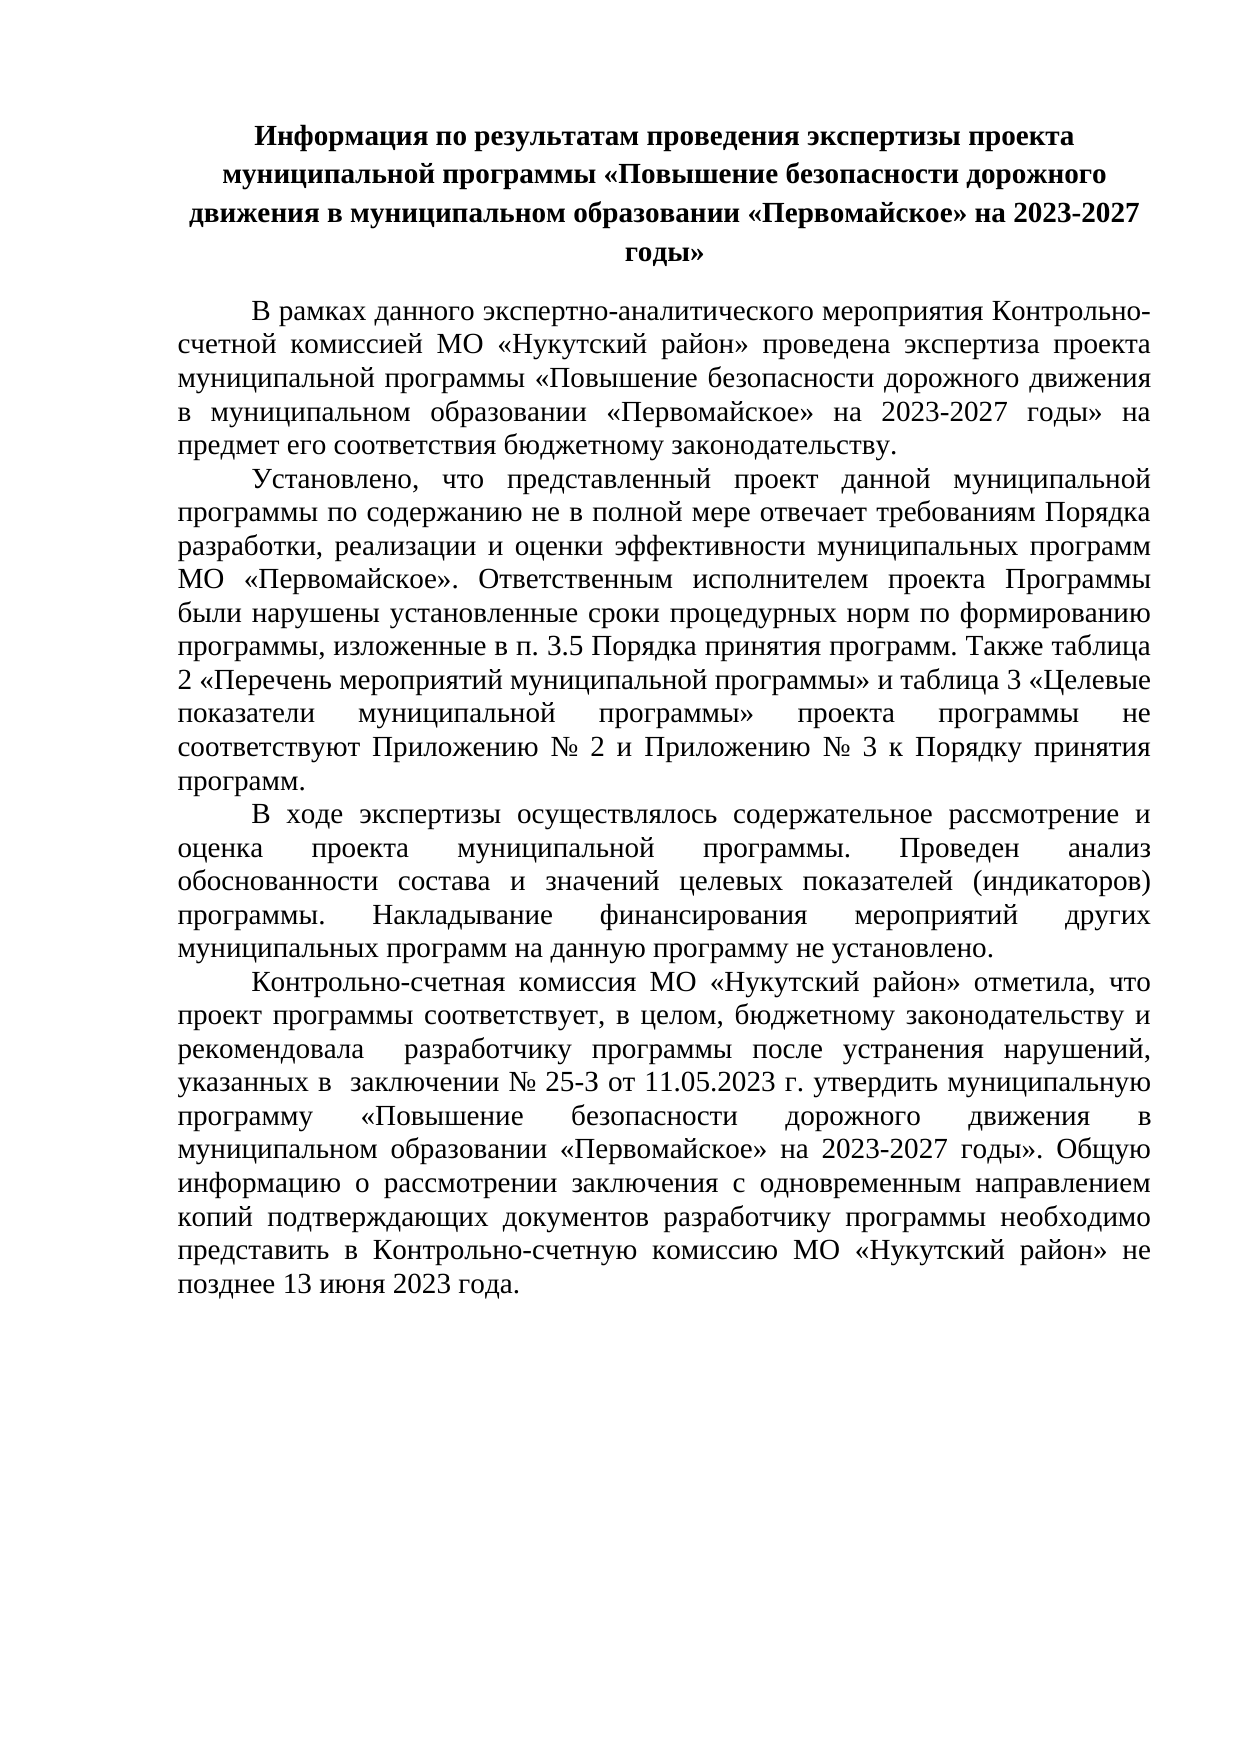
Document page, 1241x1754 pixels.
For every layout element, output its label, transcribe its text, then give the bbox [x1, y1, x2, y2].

text Контрольно-счетная комиссия МО «Нукутский район» отметила, что проект программы соответствует, в целом, бюджетному законодательству и рекомендовала разработчику программы после устранения нарушений, указанных в заключении № 25-З от 11.05.2023 г. утвердить муниципальную программу «Повышение безопасности дорожного движения в муниципальном образовании «Первомайское» на 2023-2027 годы». Общую информацию о рассмотрении заключения с одновременным направлением копий подтверждающих документов разработчику программы необходимо представить в Контрольно-счетную комиссию МО «Нукутский район» не позднее 13 июня 2023 года. [177, 964, 1152, 1299]
text В рамках данного экспертно-аналитического мероприятия Контрольно-счетной комиссией МО «Нукутский район» проведена экспертиза проекта муниципальной программы «Повышение безопасности дорожного движения в муниципальном образовании «Первомайское» на 2023-2027 годы» на предмет его соответствия бюджетному законодательству. [177, 293, 1152, 461]
text Информация по результатам проведения экспертизы проекта муниципальной программы «Повышение безопасности дорожного движения в муниципальном образовании «Первомайское» на 2023-2027 годы» [177, 118, 1152, 267]
text В ходе экспертизы осуществлялось содержательное рассмотрение и оценка проекта муниципальной программы. Проведен анализ обоснованности состава и значений целевых показателей (индикаторов) программы. Накладывание финансирования мероприятий других муниципальных программ на данную программу не установлено. [177, 796, 1152, 964]
text Установлено, что представленный проект данной муниципальной программы по содержанию не в полной мере отвечает требованиям Порядка разработки, реализации и оценки эффективности муниципальных программ МО «Первомайское». Ответственным исполнителем проекта Программы были нарушены установленные сроки процедурных норм по формированию программы, изложенные в п. 3.5 Порядка принятия программ. Также таблица 2 «Перечень мероприятий муниципальной программы» и таблица 3 «Целевые показатели муниципальной программы» проекта программы не соответствуют Приложению № 2 и Приложению № 3 к Порядку принятия программ. [177, 461, 1152, 796]
